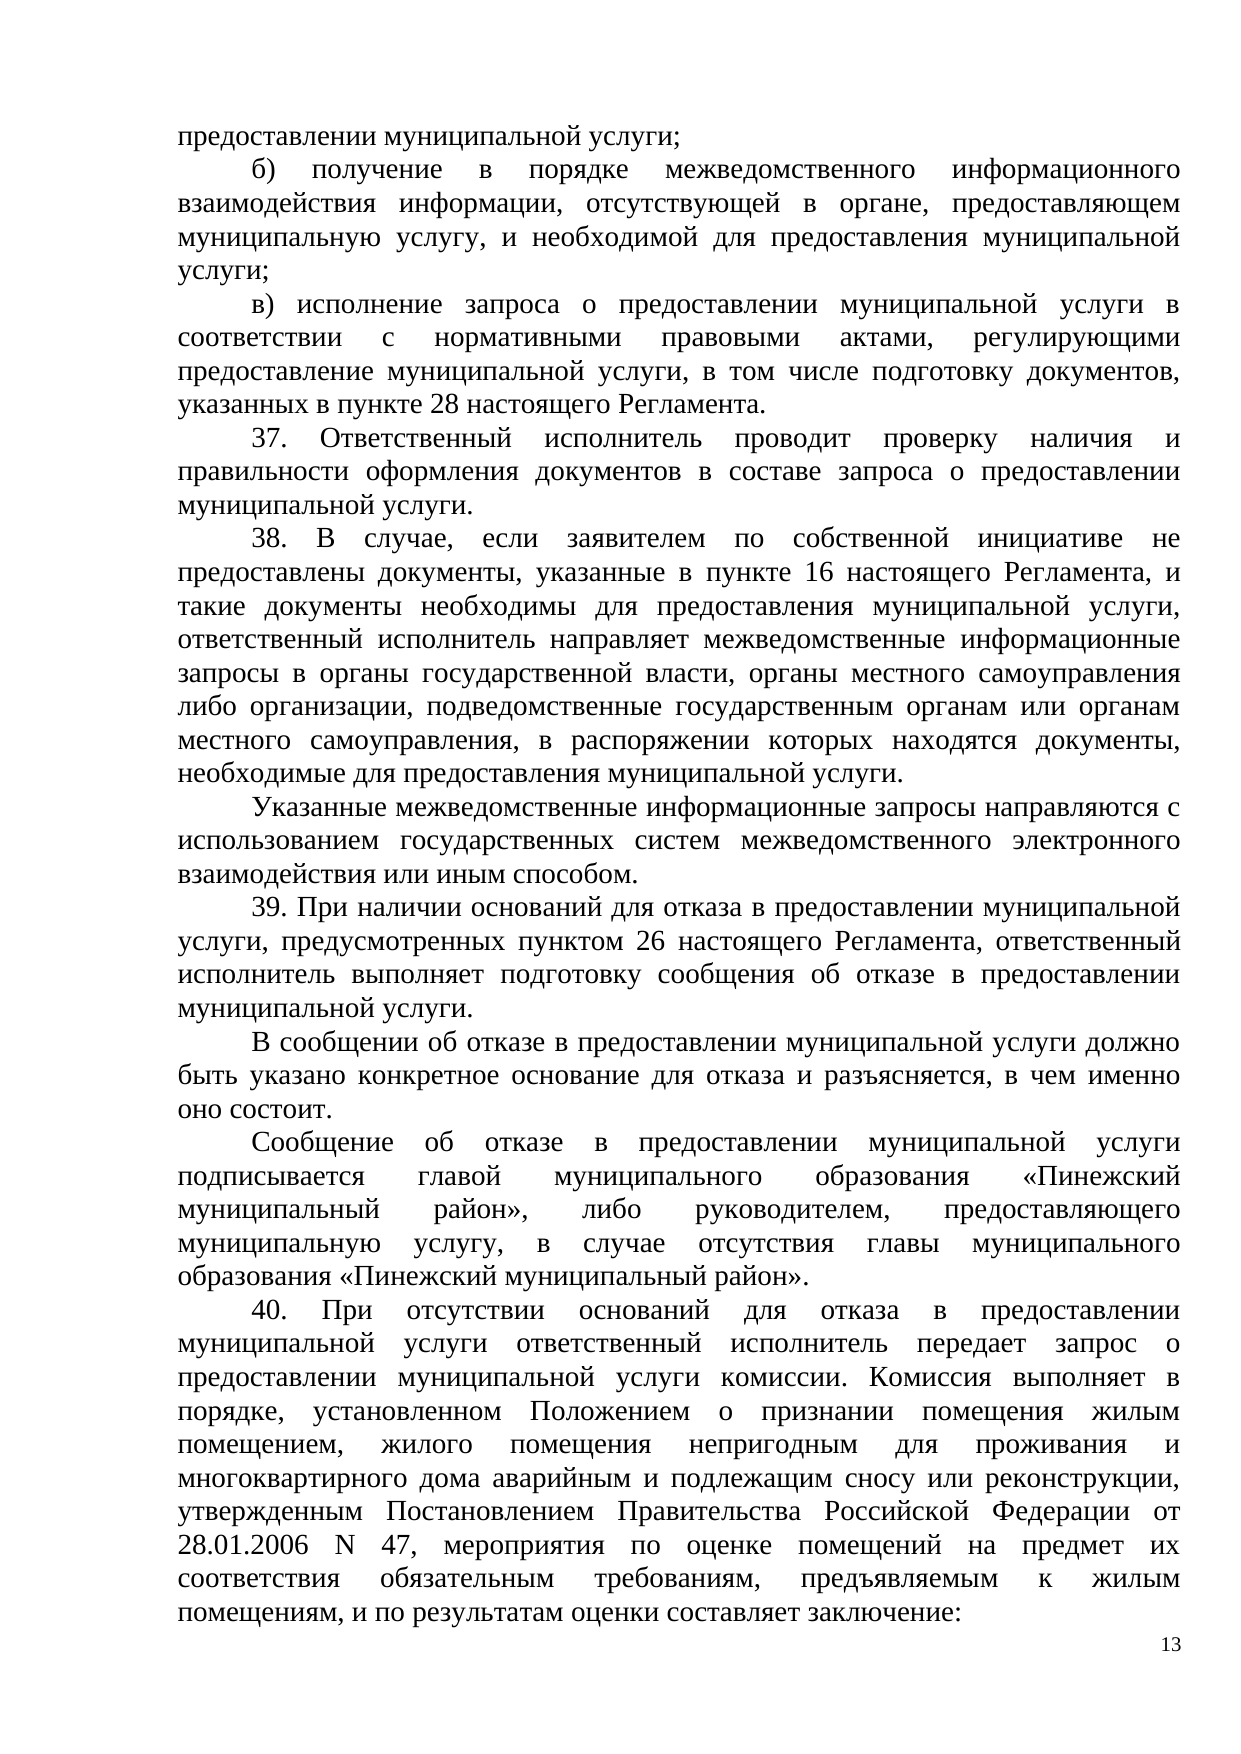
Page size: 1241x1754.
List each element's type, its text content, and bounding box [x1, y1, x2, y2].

text б) получение в порядке межведомственного информационного взаимодействия информации, отсутствующей в органе, предоставляющем муниципальную услугу, и необходимой для предоставления муниципальной услуги; [177, 152, 1181, 286]
text 38. В случае, если заявителем по собственной инициативе не предоставлены документы, указанные в пункте 16 настоящего Регламента, и такие документы необходимы для предоставления муниципальной услуги, ответственный исполнитель направляет межведомственные информационные запросы в органы государственной власти, органы местного самоуправления либо организации, подведомственные государственным органам или органам местного самоуправления, в распоряжении которых находятся документы, необходимые для предоставления муниципальной услуги. [177, 521, 1181, 789]
text 37. Ответственный исполнитель проводит проверку наличия и правильности оформления документов в составе запроса о предоставлении муниципальной услуги. [177, 420, 1181, 521]
text В сообщении об отказе в предоставлении муниципальной услуги должно быть указано конкретное основание для отказа и разъясняется, в чем именно оно состоит. [177, 1024, 1181, 1124]
text Сообщение об отказе в предоставлении муниципальной услуги подписывается главой муниципального образования «Пинежский муниципальный район», либо руководителем, предоставляющего муниципальную услугу, в случае отсутствия главы муниципального образования «Пинежский муниципальный район». [177, 1124, 1181, 1292]
text 39. При наличии оснований для отказа в предоставлении муниципальной услуги, предусмотренных пунктом 26 настоящего Регламента, ответственный исполнитель выполняет подготовку сообщения об отказе в предоставлении муниципальной услуги. [177, 889, 1181, 1024]
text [177, 118, 1181, 152]
text в) исполнение запроса о предоставлении муниципальной услуги в соответствии с нормативными правовыми актами, регулирующими предоставление муниципальной услуги, в том числе подготовку документов, указанных в пункте 28 настоящего Регламента. [177, 286, 1181, 420]
text Указанные межведомственные информационные запросы направляются с использованием государственных систем межведомственного электронного взаимодействия или иным способом. [177, 789, 1181, 889]
text 40. При отсутствии оснований для отказа в предоставлении муниципальной услуги ответственный исполнитель передает запрос о предоставлении муниципальной услуги комиссии. Комиссия выполняет в порядке, установленном Положением о признании помещения жилым помещением, жилого помещения непригодным для проживания и многоквартирного дома аварийным и подлежащим сносу или реконструкции, утвержденным Постановлением Правительства Российской Федерации от 28.01.2006 N 47, мероприятия по оценке помещений на предмет их соответствия обязательным требованиям, предъявляемым к жилым помещениям, и по результатам оценки составляет заключение: [177, 1292, 1181, 1627]
